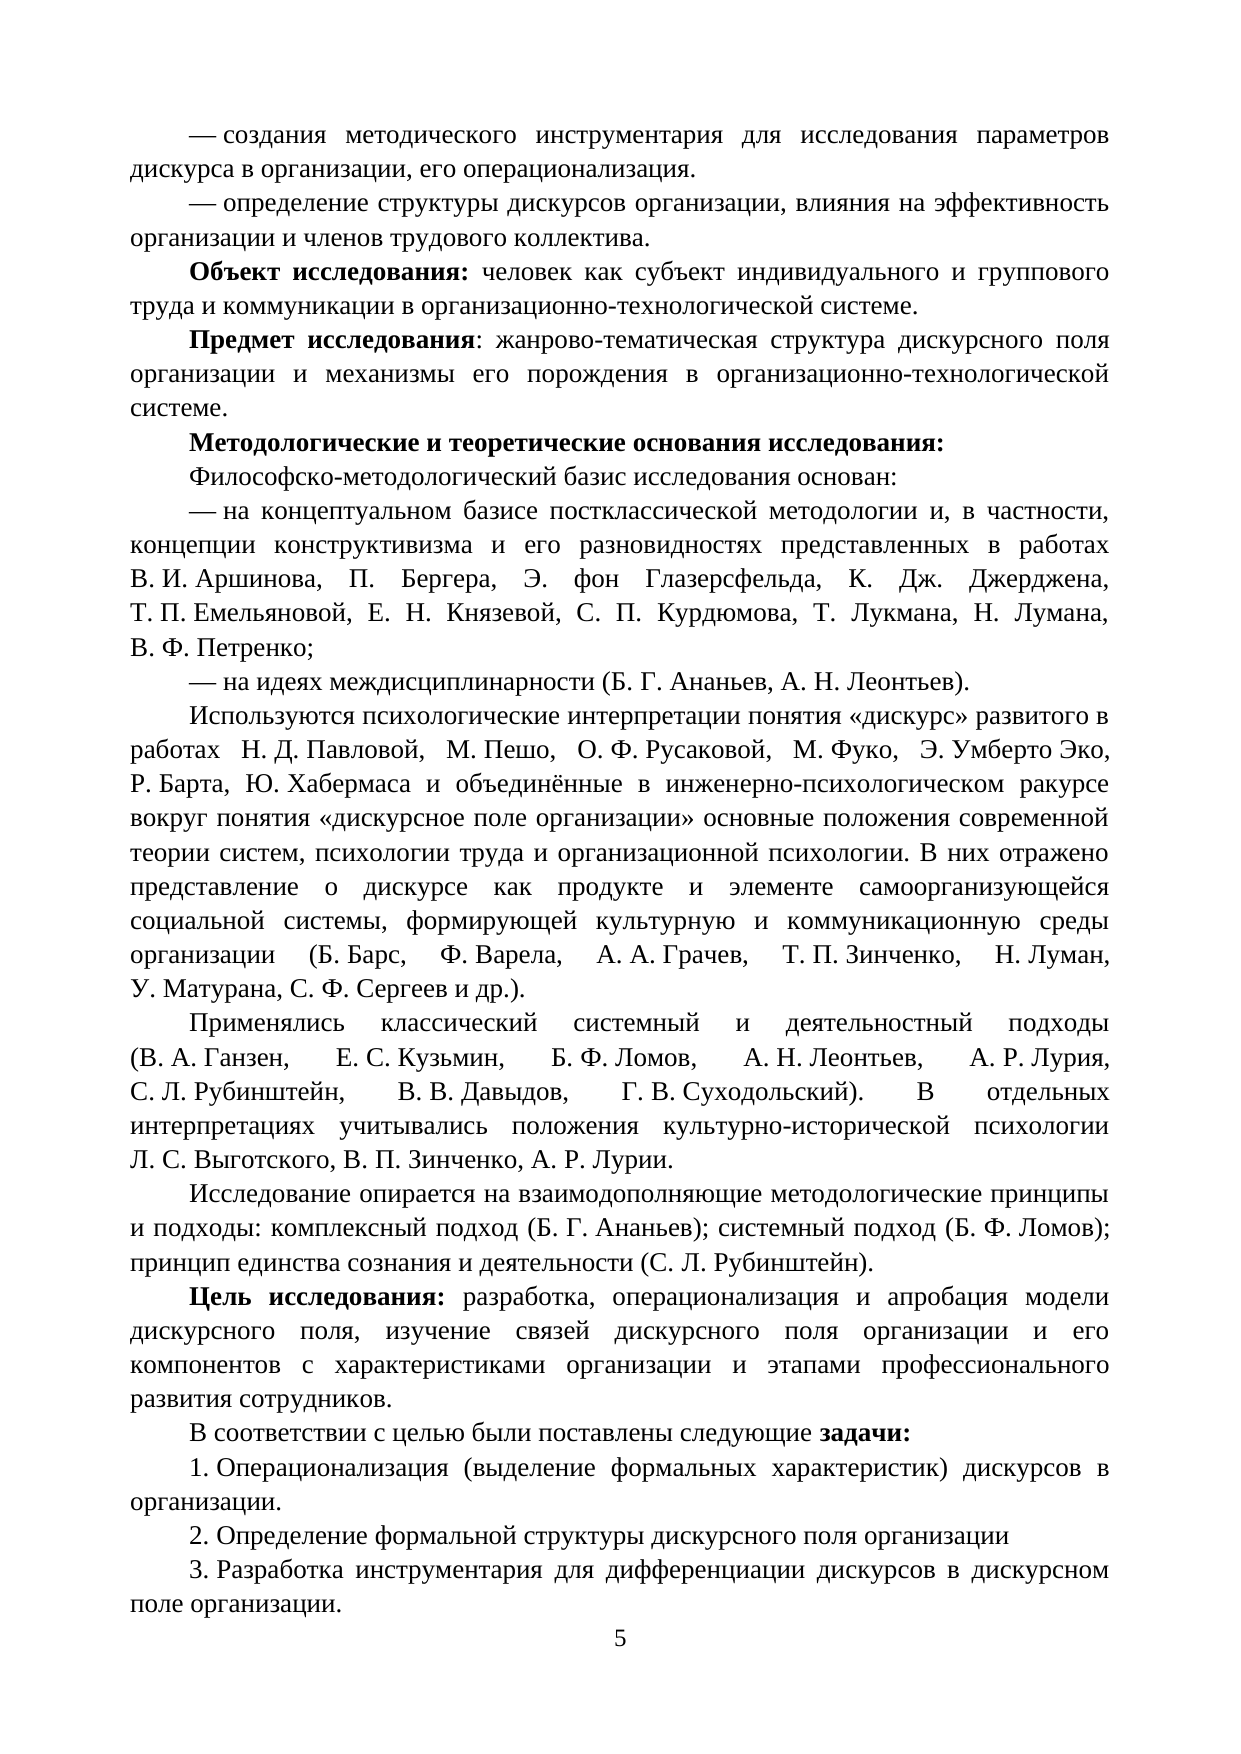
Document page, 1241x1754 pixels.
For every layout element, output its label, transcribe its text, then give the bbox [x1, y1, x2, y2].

text Методологические и теоретические основания исследования: [130, 426, 1110, 457]
text Философско-методологический базис исследования основан: [130, 460, 1110, 491]
text — создания методического инструментария для исследования параметров дискурса в организации, его операционализация. [130, 118, 1110, 183]
text Исследование опирается на взаимодополняющие методологические принципы и подходы: комплексный подход (Б. Г. Ананьев); системный подход (Б. Ф. Ломов); принцип единства сознания и деятельности (С. Л. Рубинштейн). [130, 1177, 1110, 1277]
text Используются психологические интерпретации понятия «дискурс» развитого в работах Н. Д. Павловой, М. Пешо, О. Ф. Русаковой, М. Фуко, Э. Умберто Эко, Р. Барта, Ю. Хабермаса и объединённые в инженерно-психологическом ракурсе вокруг понятия «дискурсное поле организации» основные положения современной теории систем, психологии труда и организационной психологии. В них отражено представление о дискурсе как продукте и элементе самоорганизующейся социальной системы, формирующей культурную и коммуникационную среды организации (Б. Барс, Ф. Варела, А. А. Грачев, Т. П. Зинченко, Н. Луман, У. Матурана, С. Ф. Сергеев и др.). [130, 699, 1110, 1003]
text — определение структуры дискурсов организации, влияния на эффективность организации и членов трудового коллектива. [130, 186, 1110, 252]
text 3. Разработка инструментария для дифференциации дискурсов в дискурсном поле организации. [130, 1553, 1110, 1618]
text 1. Операционализация (выделение формальных характеристик) дискурсов в организации. [130, 1451, 1110, 1516]
text В соответствии с целью были поставлены следующие задачи: [130, 1416, 1110, 1448]
text Применялись классический системный и деятельностный подходы (В. А. Ганзен, Е. С. Кузьмин, Б. Ф. Ломов, А. Н. Леонтьев, А. Р. Лурия, С. Л. Рубинштейн, В. В. Давыдов, Г. В. Суходольский). В отдельных интерпретациях учитывались положения культурно-исторической психологии Л. С. Выготского, В. П. Зинченко, А. Р. Лурии. [130, 1006, 1110, 1174]
text Предмет исследования: жанрово-тематическая структура дискурсного поля организации и механизмы его порождения в организационно-технологической системе. [130, 323, 1110, 423]
text 2. Определение формальной структуры дискурсного поля организации [130, 1519, 1110, 1550]
text Объект исследования: человек как субъект индивидуального и группового труда и коммуникации в организационно-технологической системе. [130, 255, 1110, 320]
text Цель исследования: разработка, операционализация и апробация модели дискурсного поля, изучение связей дискурсного поля организации и его компонентов с характеристиками организации и этапами профессионального развития сотрудников. [130, 1280, 1110, 1413]
text — на идеях междисциплинарности (Б. Г. Ананьев, А. Н. Леонтьев). [130, 665, 1110, 696]
text — на концептуальном базисе постклассической методологии и, в частности, концепции конструктивизма и его разновидностях представленных в работах В. И. Аршинова, П. Бергера, Э. фон Глазерсфельда, К. Дж. Джерджена, Т. П. Емельяновой, Е. Н. Князевой, С. П. Курдюмова, Т. Лукмана, Н. Лумана, В. Ф. Петренко; [130, 494, 1110, 662]
